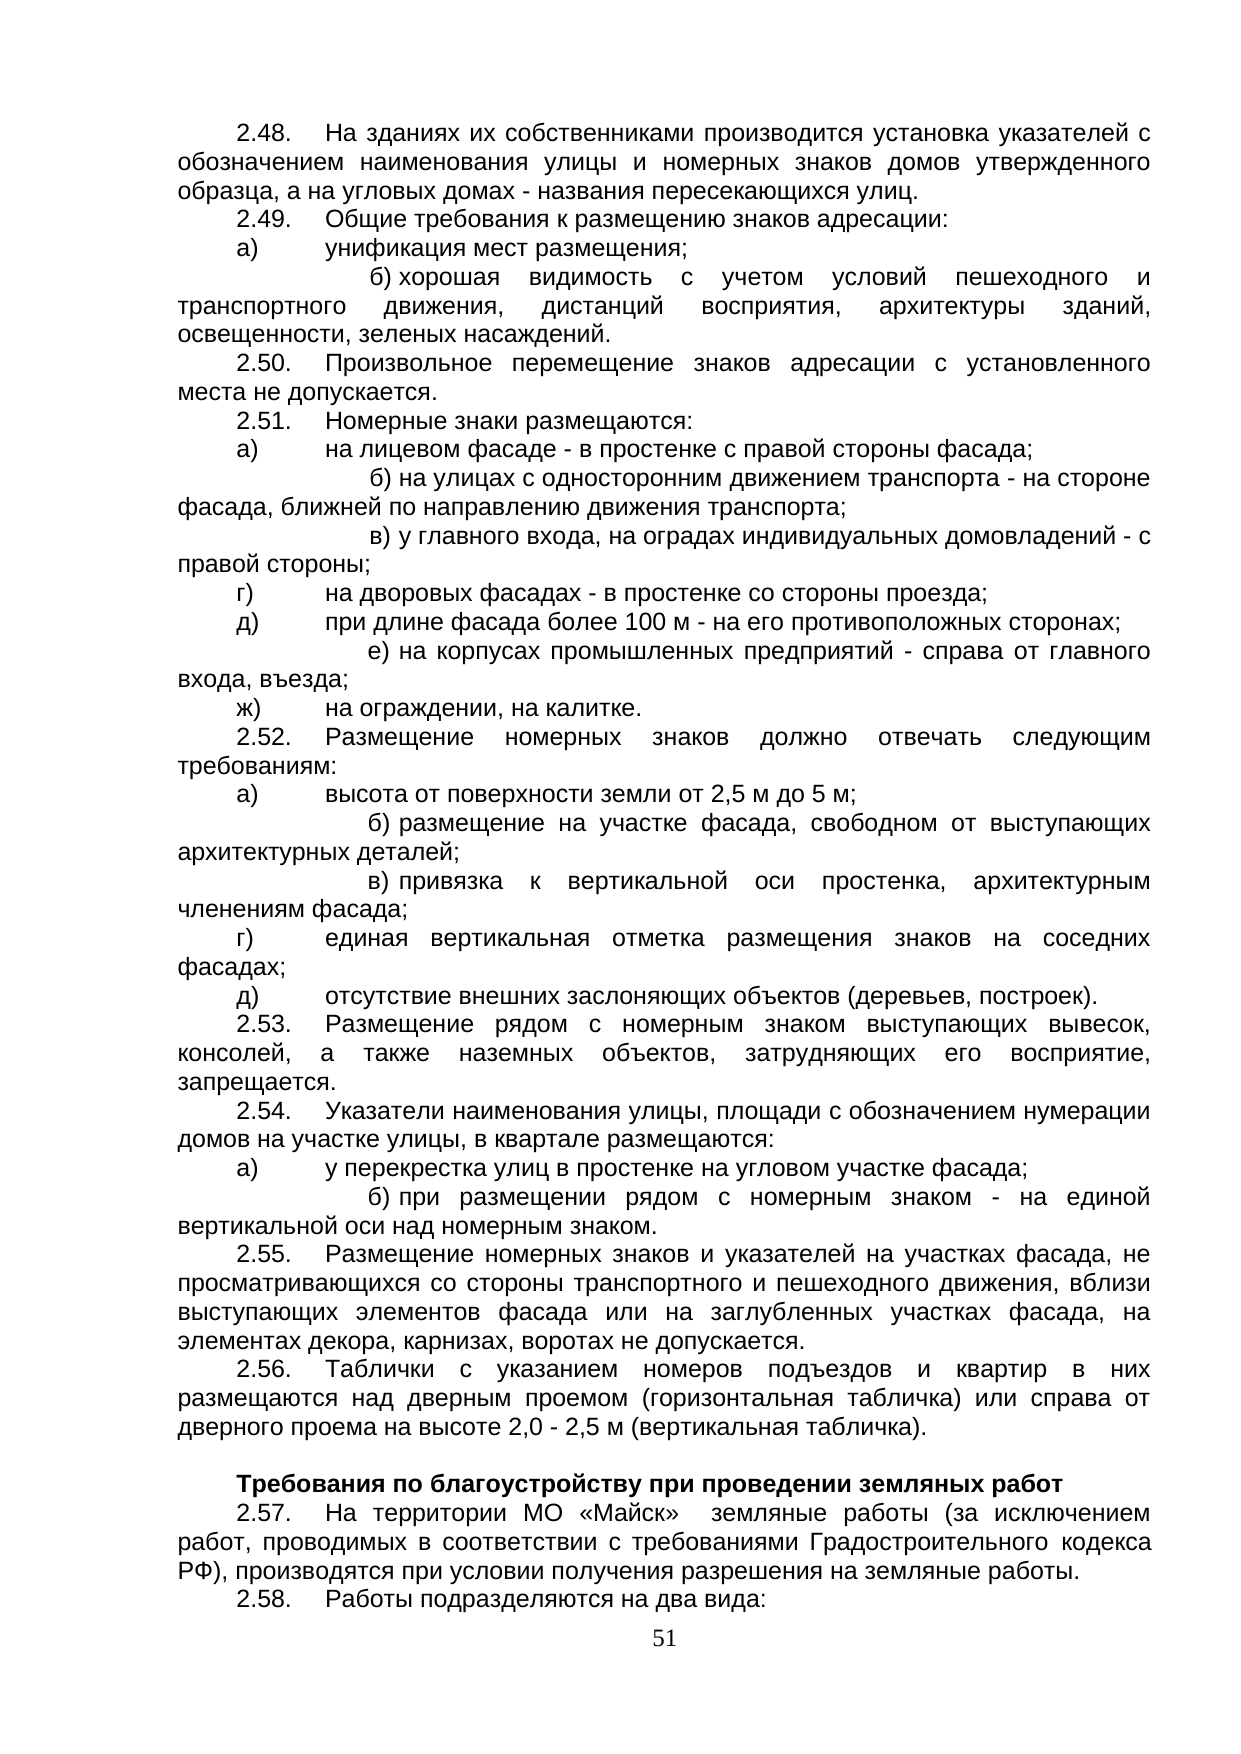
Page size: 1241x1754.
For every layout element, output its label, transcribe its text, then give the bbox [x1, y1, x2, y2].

list при длине фасада более 100 м - на его противоположных сторонах; [177, 607, 1152, 636]
list хорошая видимость с учетом условий пешеходного и транспортного движения, дистанций восприятия, архитектуры зданий, освещенности, зеленых насаждений. [177, 262, 1152, 348]
list на ограждении, на калитке. [177, 693, 1152, 722]
list отсутствие внешних заслоняющих объектов (деревьев, построек). [177, 981, 1152, 1009]
list Произвольное перемещение знаков адресации с установленного места не допускается. [177, 348, 1152, 406]
list Таблички с указанием номеров подъездов и квартир в них размещаются над дверным проемом (горизонтальная табличка) или справа от дверного проема на высоте 2,0 - 2,5 м (вертикальная табличка). [177, 1354, 1152, 1441]
list у перекрестка улиц в простенке на угловом участке фасада; [177, 1153, 1152, 1182]
list привязка к вертикальной оси простенка, архитектурным членениям фасада; [177, 866, 1152, 923]
list у главного входа, на оградах индивидуальных домовладений - с правой стороны; [177, 521, 1152, 578]
list Работы подразделяются на два вида: [177, 1584, 1152, 1613]
list Указатели наименования улицы, площади с обозначением нумерации домов на участке улицы, в квартале размещаются: [177, 1096, 1152, 1153]
list на корпусах промышленных предприятий - справа от главного входа, въезда; [177, 636, 1152, 693]
text Требования по благоустройству при проведении земляных работ [177, 1469, 1152, 1498]
list на лицевом фасаде - в простенке с правой стороны фасада; [177, 434, 1152, 463]
list единая вертикальная отметка размещения знаков на соседних фасадах; [177, 923, 1152, 981]
list на дворовых фасадах - в простенке со стороны проезда; [177, 578, 1152, 607]
list унификация мест размещения; [177, 233, 1152, 262]
list Размещение рядом с номерным знаком выступающих вывесок, консолей, а также наземных объектов, затрудняющих его восприятие, запрещается. [177, 1009, 1152, 1096]
list на улицах с односторонним движением транспорта - на стороне фасада, ближней по направлению движения транспорта; [177, 463, 1152, 521]
list высота от поверхности земли от 2,5 м до 5 м; [177, 779, 1152, 808]
list размещение на участке фасада, свободном от выступающих архитектурных деталей; [177, 808, 1152, 866]
list Размещение номерных знаков должно отвечать следующим требованиям: [177, 722, 1152, 779]
list Номерные знаки размещаются: [177, 406, 1152, 434]
list На территории МО «Майск» земляные работы (за исключением работ, проводимых в соответствии с требованиями Градостроительного кодекса РФ), производятся при условии получения разрешения на земляные работы. [177, 1498, 1152, 1584]
list при размещении рядом с номерным знаком - на единой вертикальной оси над номерным знаком. [177, 1182, 1152, 1239]
list Размещение номерных знаков и указателей на участках фасада, не просматривающихся со стороны транспортного и пешеходного движения, вблизи выступающих элементов фасада или на заглубленных участках фасада, на элементах декора, карнизах, воротах не допускается. [177, 1239, 1152, 1354]
list На зданиях их собственниками производится установка указателей с обозначением наименования улицы и номерных знаков домов утвержденного образца, а на угловых домах - названия пересекающихся улиц. [177, 118, 1152, 204]
list Общие требования к размещению знаков адресации: [177, 204, 1152, 233]
